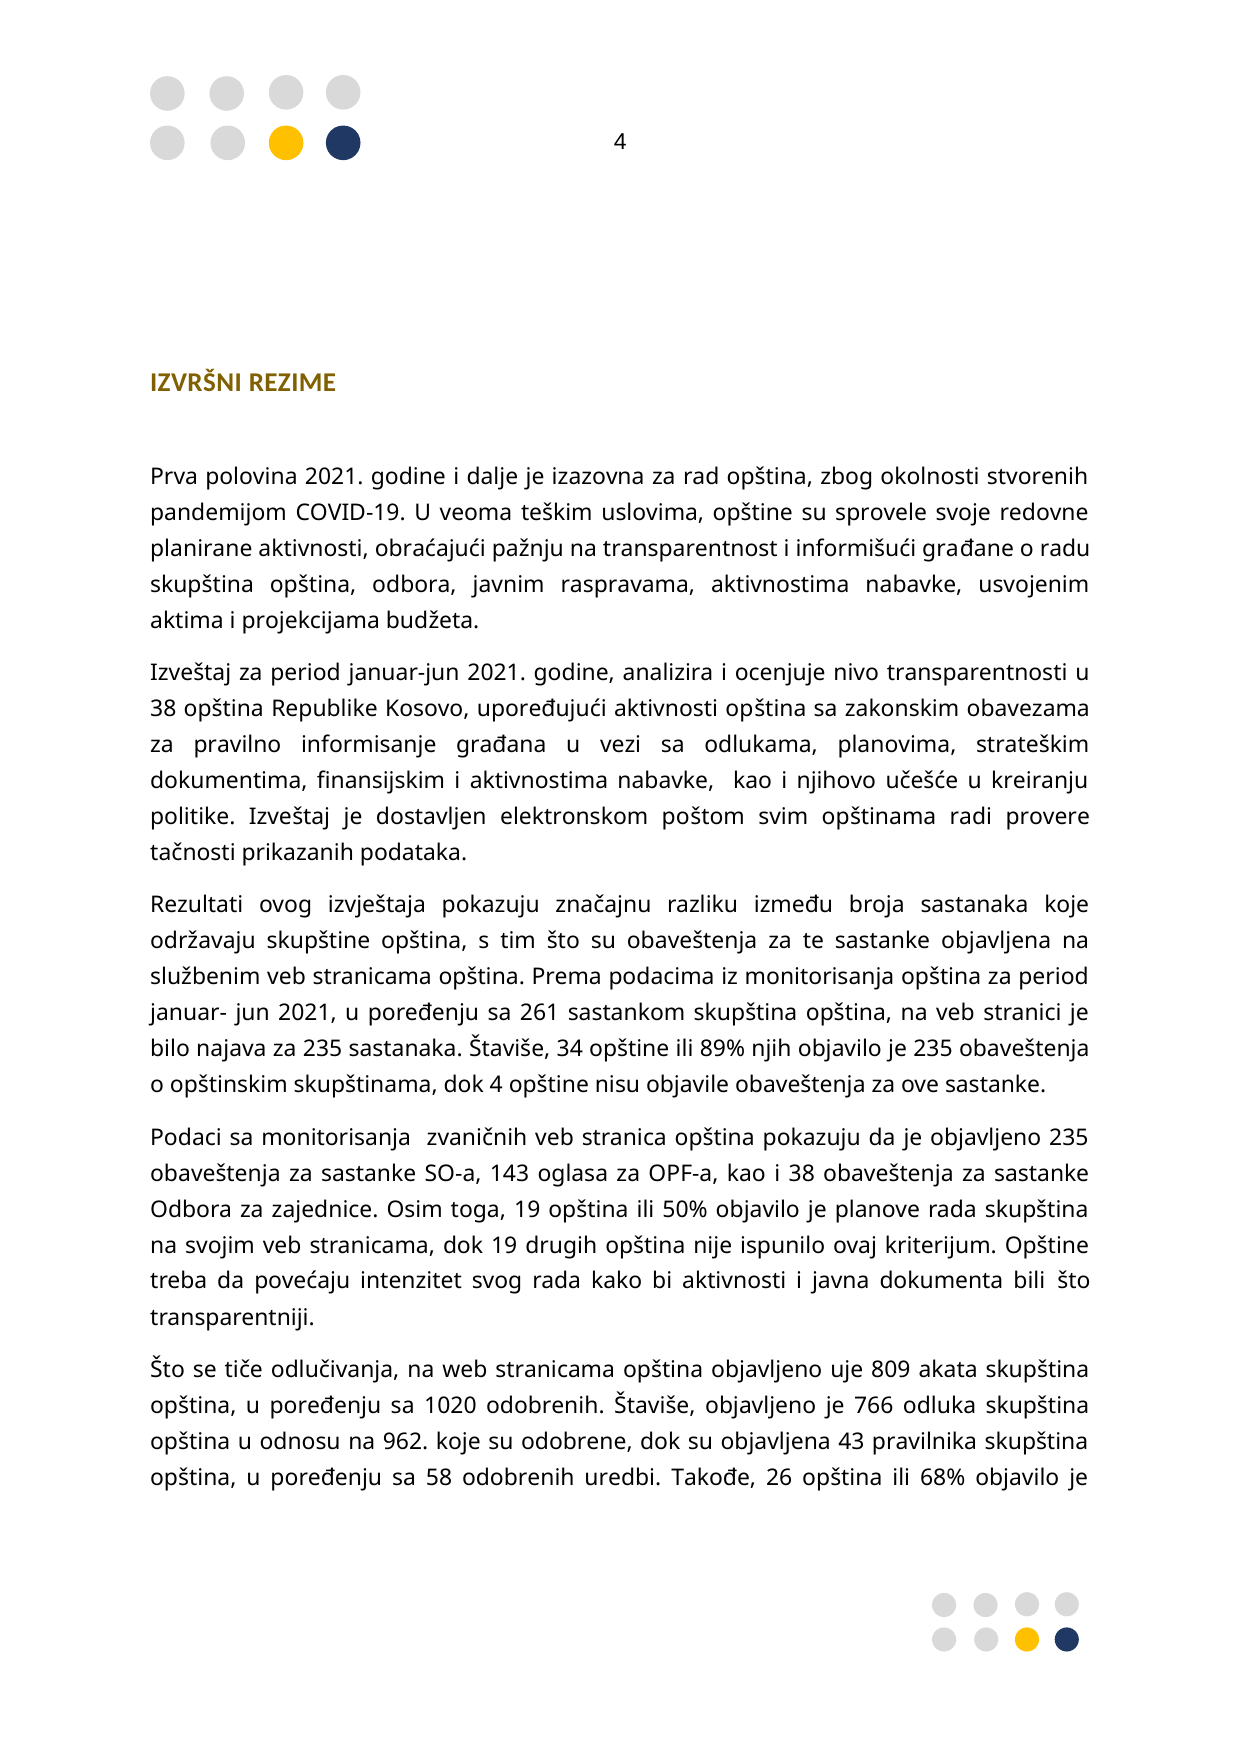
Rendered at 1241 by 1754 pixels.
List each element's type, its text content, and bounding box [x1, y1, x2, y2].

text Izveštaj za period januar-jun 2021. godine, analizira i ocenjuje nivo transparentnosti u 38 opština Republike Kosovo, upoređujući aktivnosti opština sa zakonskim obavezama za pravilno informisanje građana u vezi sa odlukama, planovima, strateškim dokumentima, finansijskim i aktivnostima nabavke, kao i njihovo učešće u kreiranju politike. Izveštaj je dostavljen elektronskom poštom svim opštinama radi provere tačnosti prikazanih podataka. [150, 656, 1090, 867]
text Rezultati ovog izvještaja pokazuju značajnu razliku između broja sastanaka koje održavaju skupštine opština, s tim što su obaveštenja za te sastanke objavljena na službenim veb stranicama opština. Prema podacima iz monitorisanja opština za period januar- jun 2021, u poređenju sa 261 sastankom skupština opština, na veb stranici je bilo najava za 235 sastanaka. Štaviše, 34 opštine ili 89% njih objavilo je 235 obaveštenja o opštinskim skupštinama, dok 4 opštine nisu objavile obaveštenja za ove sastanke. [150, 888, 1090, 1099]
text Podaci sa monitorisanja zvaničnih veb stranica opština pokazuju da je objavljeno 235 obaveštenja za sastanke SO-a, 143 oglasa za OPF-a, kao i 38 obaveštenja za sastanke Odbora za zajednice. Osim toga, 19 opština ili 50% objavilo je planove rada skupština na svojim veb stranicama, dok 19 drugih opština nije ispunilo ovaj kriterijum. Opštine treba da povećaju intenzitet svog rada kako bi aktivnosti i javna dokumenta bili što transparentniji. [150, 1121, 1090, 1332]
text Prva polovina 2021. godine i dalje je izazovna za rad opština, zbog okolnosti stvorenih pandemijom COVID-19. U veoma teškim uslovima, opštine su sprovele svoje redovne planirane aktivnosti, obraćajući pažnju na transparentnost i informišući građane o radu skupština opština, odbora, javnim raspravama, aktivnostima nabavke, usvojenim aktima i projekcijama budžeta. [150, 460, 1090, 635]
subtitle IZVRŠNI REZIME [150, 365, 1090, 398]
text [150, 1353, 1090, 1492]
